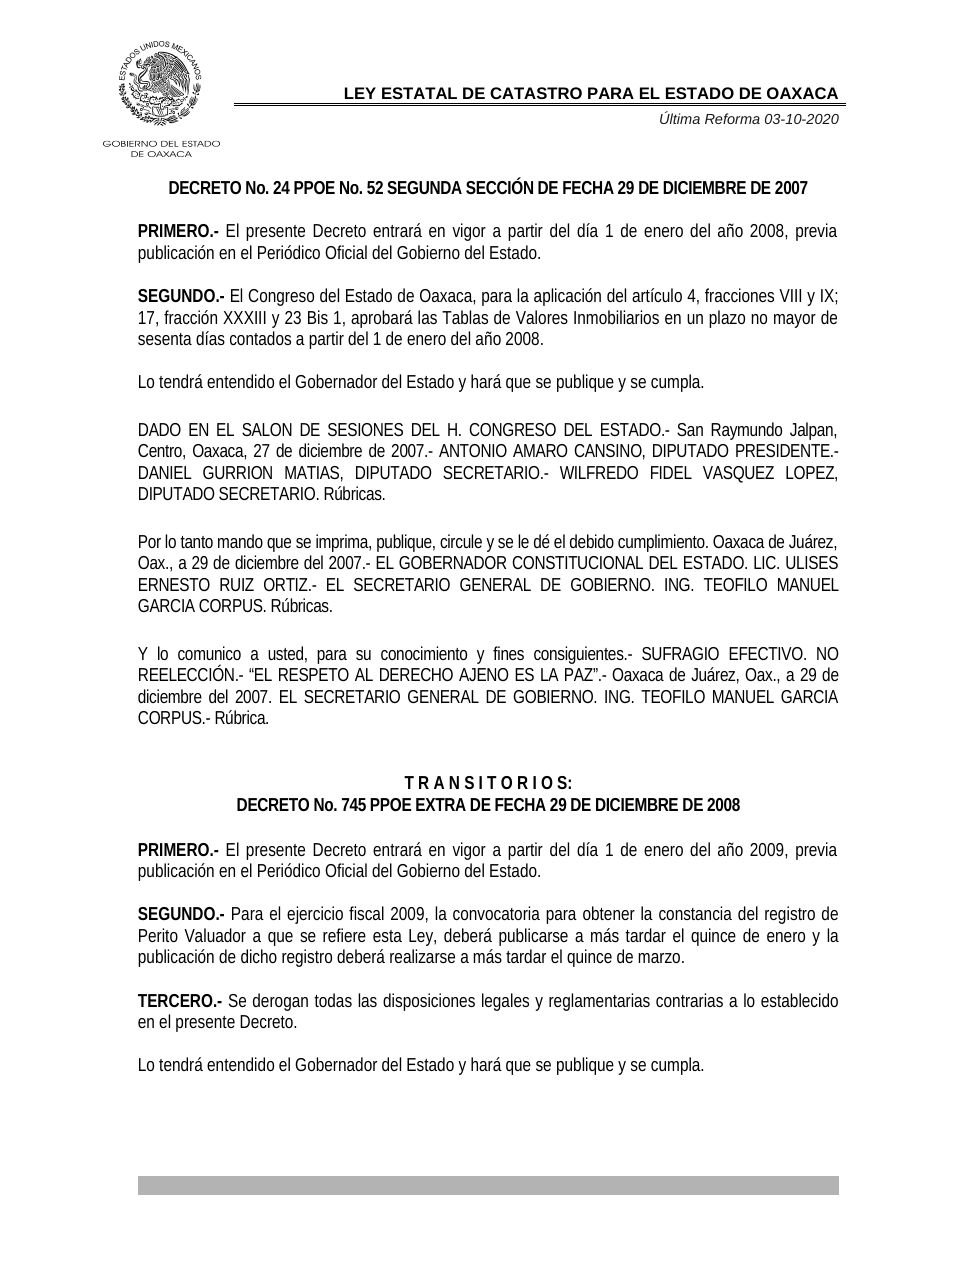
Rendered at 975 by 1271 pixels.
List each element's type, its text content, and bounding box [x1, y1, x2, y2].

text DADO EN EL SALON DE SESIONES DEL H. CONGRESO DEL ESTADO.- San Raymundo Jalpan, Centro, Oaxaca, 27 de diciembre de 2007.- ANTONIO AMARO CANSINO, DIPUTADO PRESIDENTE.- DANIEL GURRION MATIAS, DIPUTADO SECRETARIO.- WILFREDO FIDEL VASQUEZ LOPEZ, DIPUTADO SECRETARIO. Rúbricas. [138, 418, 839, 505]
text PRIMERO.- El presente Decreto entrará en vigor a partir del día 1 de enero del año 2009, previa publicación en el Periódico Oficial del Gobierno del Estado. [138, 839, 839, 882]
picture [100, 38, 223, 160]
text DECRETO No. 24 PPOE No. 52 SEGUNDA SECCIÓN DE FECHA 29 DE DICIEMBRE DE 2007 [138, 177, 839, 199]
text TERCERO.- Se derogan todas las disposiciones legales y reglamentarias contrarias a lo establecido en el presente Decreto. [138, 989, 839, 1033]
text T R A N S I T O R I O S: [138, 772, 839, 793]
text SEGUNDO.- El Congreso del Estado de Oaxaca, para la aplicación del artículo 4, fracciones VIII y IX; 17, fracción XXXIII y 23 Bis 1, aprobará las Tablas de Valores Inmobiliarios en un plazo no mayor de sesenta días contados a partir del 1 de enero del año 2008. [138, 285, 839, 350]
text SEGUNDO.- Para el ejercicio fiscal 2009, la convocatoria para obtener la constancia del registro de Perito Valuador a que se refiere esta Ley, deberá publicarse a más tardar el quince de enero y la publicación de dicho registro deberá realizarse a más tardar el quince de marzo. [138, 903, 839, 968]
text Lo tendrá entendido el Gobernador del Estado y hará que se publique y se cumpla. [138, 371, 839, 393]
text DECRETO No. 745 PPOE EXTRA DE FECHA 29 DE DICIEMBRE DE 2008 [138, 793, 839, 815]
text Y lo comunico a usted, para su conocimiento y fines consiguientes.- SUFRAGIO EFECTIVO. NO REELECCIÓN.- “EL RESPETO AL DERECHO AJENO ES LA PAZ”.- Oaxaca de Juárez, Oax., a 29 de diciembre del 2007. EL SECRETARIO GENERAL DE GOBIERNO. ING. TEOFILO MANUEL GARCIA CORPUS.- Rúbrica. [138, 642, 839, 729]
text Por lo tanto mando que se imprima, publique, circule y se le dé el debido cumplimiento. Oaxaca de Juárez, Oax., a 29 de diciembre del 2007.- EL GOBERNADOR CONSTITUCIONAL DEL ESTADO. LIC. ULISES ERNESTO RUIZ ORTIZ.- EL SECRETARIO GENERAL DE GOBIERNO. ING. TEOFILO MANUEL GARCIA CORPUS. Rúbricas. [138, 531, 839, 617]
text Lo tendrá entendido el Gobernador del Estado y hará que se publique y se cumpla. [138, 1054, 839, 1076]
text PRIMERO.- El presente Decreto entrará en vigor a partir del día 1 de enero del año 2008, previa publicación en el Periódico Oficial del Gobierno del Estado. [138, 220, 839, 263]
